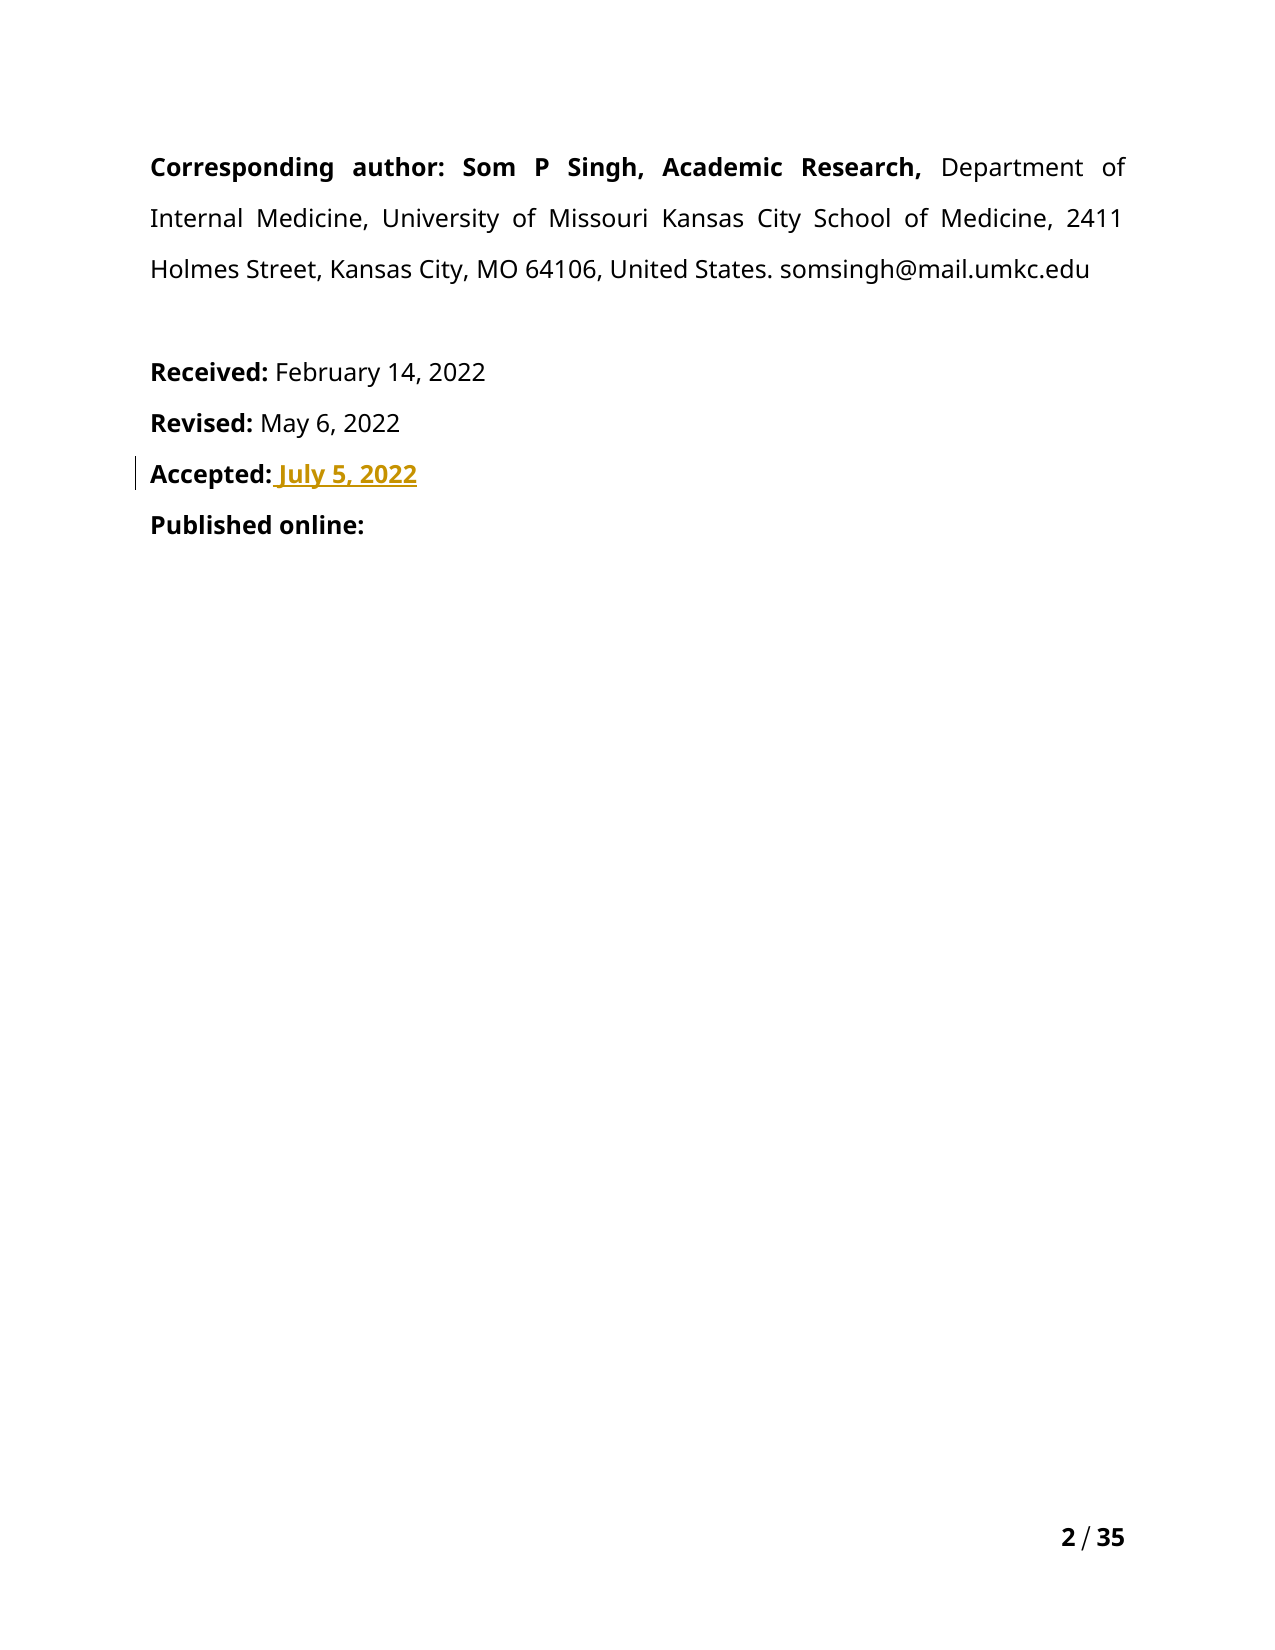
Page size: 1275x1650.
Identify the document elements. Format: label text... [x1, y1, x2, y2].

text Published online: [150, 507, 1125, 541]
text Accepted: [150, 456, 1125, 490]
text Corresponding author: Som P Singh, Academic Research, Department of Internal Medicine, University of Missouri Kansas City School of Medicine, 2411 Holmes Street, Kansas City, MO 64106, United States. somsingh@mail.umkc.edu [150, 150, 1125, 286]
text Revised: May 6, 2022 [150, 405, 1125, 439]
text Received: February 14, 2022 [150, 354, 1125, 388]
